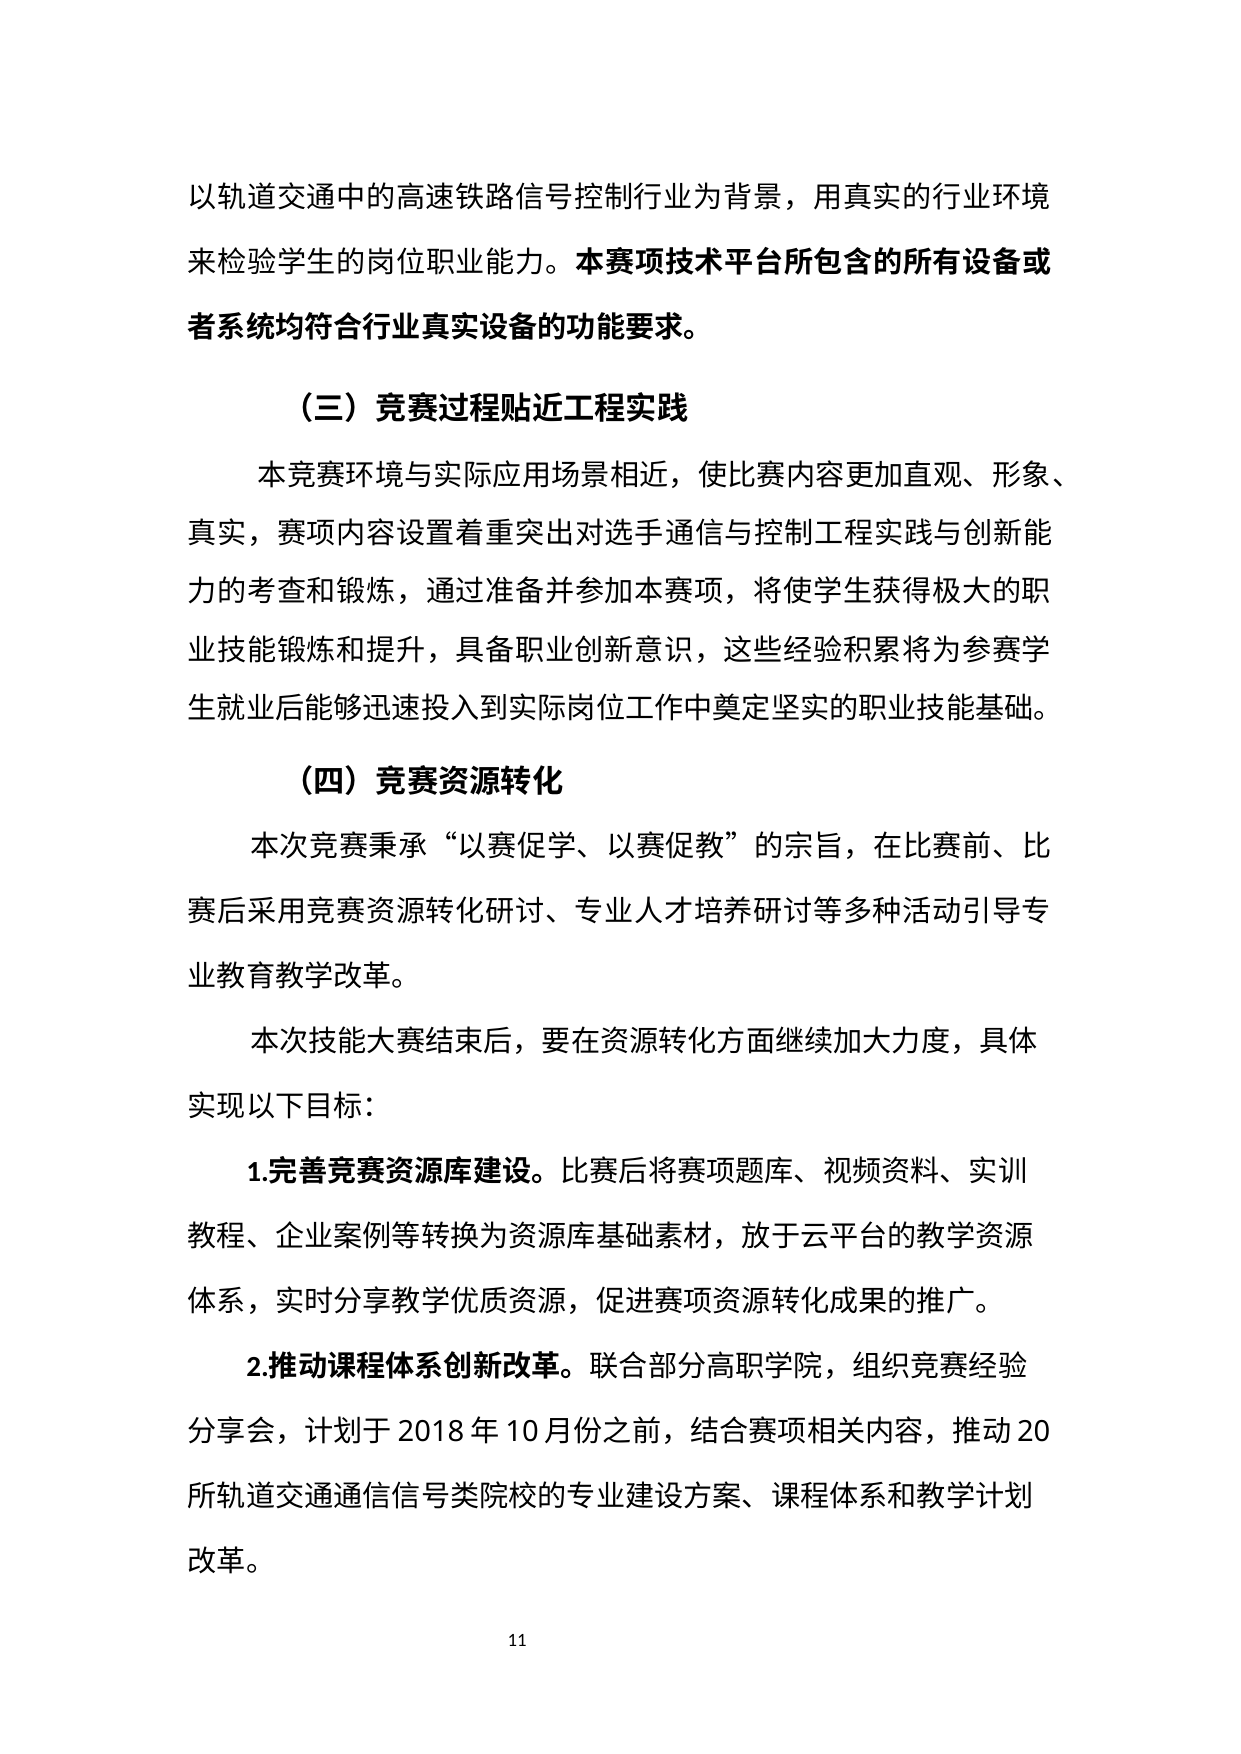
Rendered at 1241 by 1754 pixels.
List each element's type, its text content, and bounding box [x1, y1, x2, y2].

subtitle 竞赛资源转化 [232, 746, 1053, 811]
text 本次技能大赛结束后，要在资源转化方面继续加大力度，具体实现以下目标： [187, 1006, 1053, 1136]
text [187, 162, 1053, 357]
subtitle 竞赛过程贴近工程实践 [232, 373, 1053, 438]
text 2.推动课程体系创新改革。联合部分高职学院，组织竞赛经验分享会，计划于2018年10月份之前，结合赛项相关内容，推动20所轨道交通通信信号类院校的专业建设方案、课程体系和教学计划改革。 [187, 1331, 1053, 1591]
text 本竞赛环境与实际应用场景相近，使比赛内容更加直观、形象、真实，赛项内容设置着重突出对选手通信与控制工程实践与创新能力的考查和锻炼，通过准备并参加本赛项，将使学生获得极大的职业技能锻炼和提升，具备职业创新意识，这些经验积累将为参赛学生就业后能够迅速投入到实际岗位工作中奠定坚实的职业技能基础。 [187, 438, 1053, 730]
text 1.完善竞赛资源库建设。比赛后将赛项题库、视频资料、实训教程、企业案例等转换为资源库基础素材，放于云平台的教学资源体系，实时分享教学优质资源，促进赛项资源转化成果的推广。 [187, 1136, 1053, 1331]
text 本次竞赛秉承“以赛促学、以赛促教”的宗旨，在比赛前、比赛后采用竞赛资源转化研讨、专业人才培养研讨等多种活动引导专业教育教学改革。 [187, 811, 1053, 1006]
